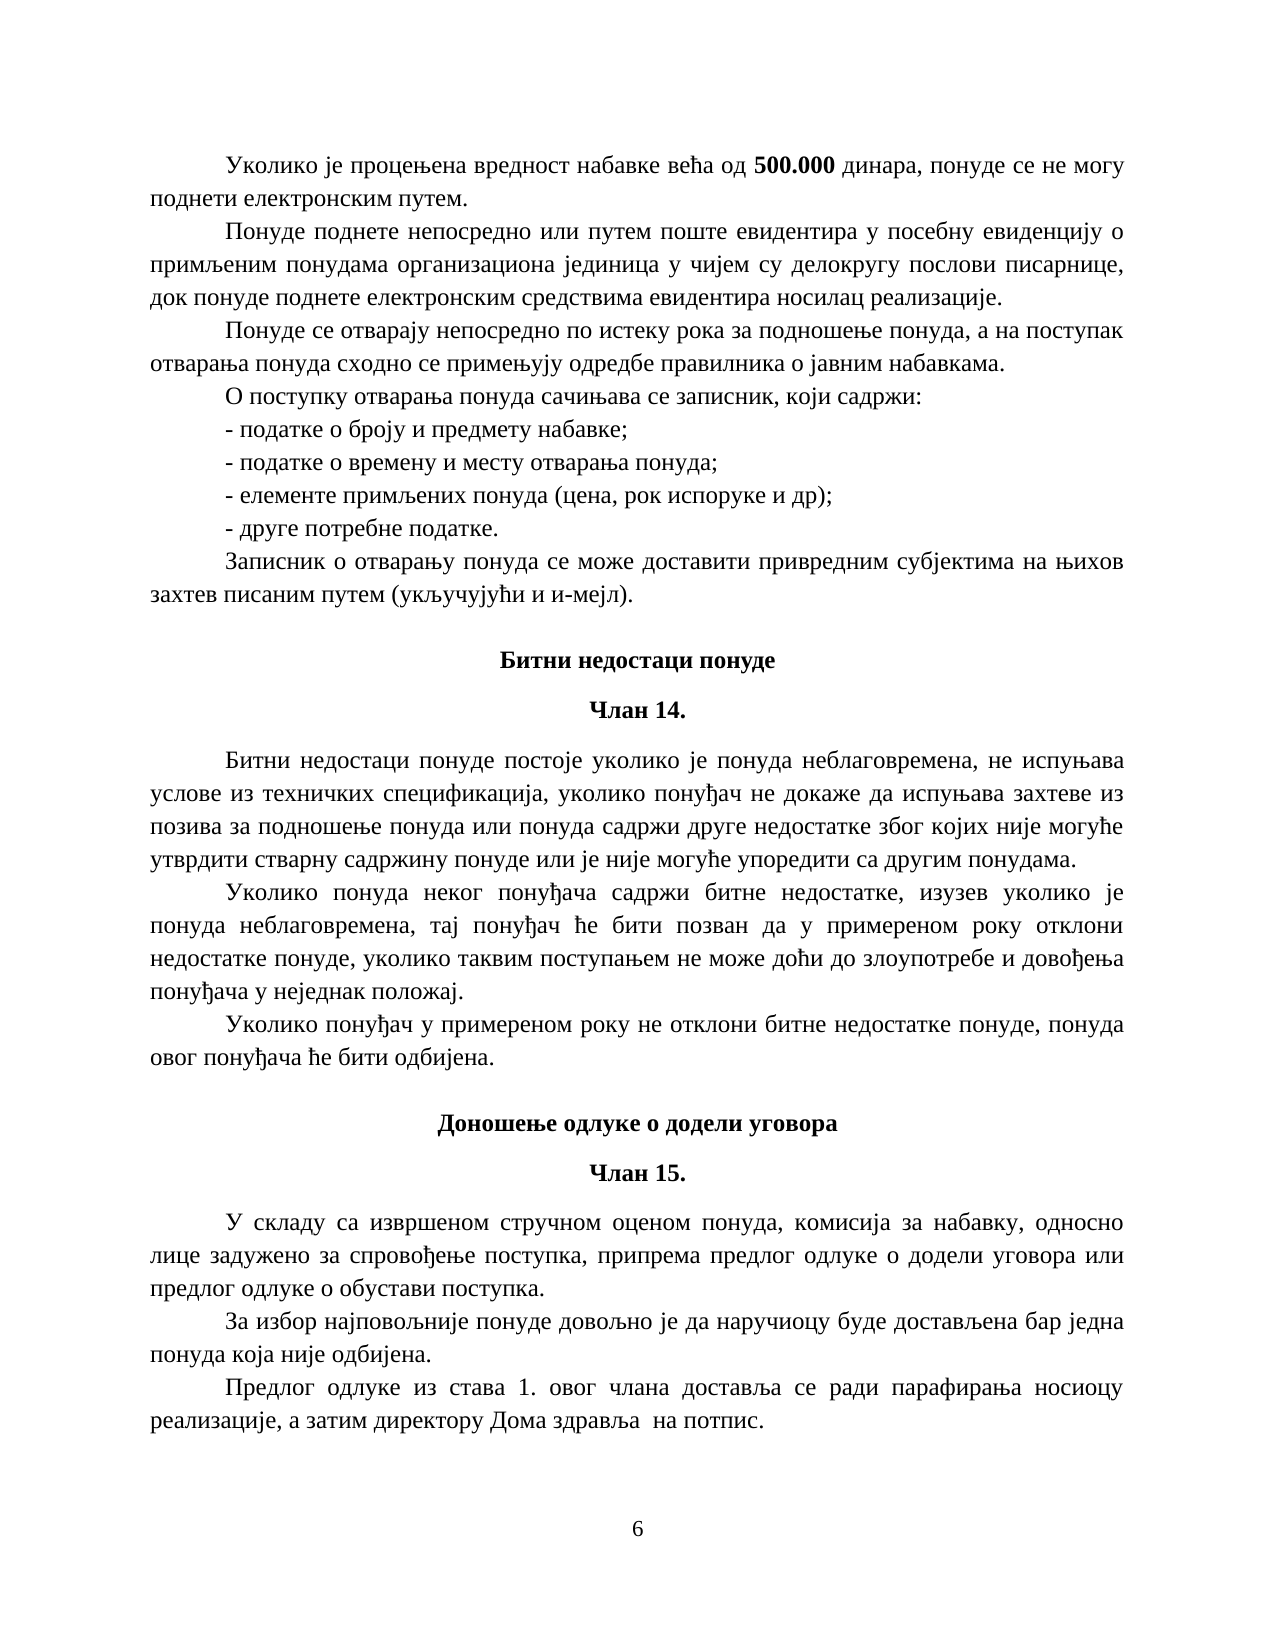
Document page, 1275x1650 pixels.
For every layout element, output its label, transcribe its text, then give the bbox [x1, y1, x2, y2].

text - елементе примљених понуда (цена, рок испоруке и др); [225, 480, 1125, 509]
text Уколико понуђач у примереном року не отклони битне недостатке понуде, понуда овог понуђача ће бити одбијена. [150, 1009, 1125, 1071]
text Доношење одлуке о додели уговора [150, 1108, 1125, 1137]
text - податке о времену и месту отварања понуда; [225, 447, 1125, 476]
text О поступку отварања понуда сачињава се записник, који садржи: [150, 381, 1125, 410]
text Записник о отварању понуда се може доставити привредним субјектима на њихов захтев писаним путем (укључујући и и-мејл). [150, 546, 1125, 608]
text Битни недостаци понуде [150, 645, 1125, 674]
text Уколико понуда неког понуђача садржи битне недостатке, изузев уколико је понуда неблаговремена, тај понуђач ће бити позван да у примереном року отклони недостатке понуде, уколико таквим поступањем не може доћи до злоупотребе и довођења понуђача у неједнак положај. [150, 877, 1125, 1004]
text Битни недостаци понуде постоје уколико је понуда неблаговремена, не испуњава услове из техничких спецификација, уколико понуђач не докаже да испуњава захтеве из позива за подношење понуда или понуда садржи друге недостатке због којих није могуће утврдити стварну садржину понуде или је није могуће упоредити са другим понудама. [150, 745, 1125, 872]
text Члан 15. [150, 1158, 1125, 1186]
text Понуде поднете непосредно или путем поште евидентира у посебну евиденцију о примљеним понудама организациона јединица у чијем су делокругу послови писарнице, док понуде поднете електронским средствима евидентира носилац реализације. [150, 216, 1125, 311]
text У складу са извршеном стручном оценом понуда, комисија за набавку, односно лице задужено за спровођење поступка, припрема предлог одлуке о додели уговора или предлог одлуке о обустави поступка. [150, 1207, 1125, 1302]
text Понуде се отварају непосредно по истеку рока за подношење понуда, а на поступак отварања понуда сходно се примењују одредбе правилника о јавним набавкама. [150, 315, 1125, 377]
text Члан 14. [150, 695, 1125, 724]
text - податке о броју и предмету набавке; [225, 414, 1125, 443]
text - друге потребне податке. [225, 513, 1125, 542]
text Уколико је процењена вредност набавке већа од 500.000 динара, понуде се не могу поднети електронским путем. [150, 150, 1125, 212]
text За избор најповољније понуде довољно је да наручиоцу буде достављена бар једна понуда која није одбијена. [150, 1306, 1125, 1368]
text Предлог одлуке из става 1. овог члана доставља се ради парафирања носиоцу реализације, а затим директору Дома здравља на потпис. [150, 1372, 1125, 1434]
